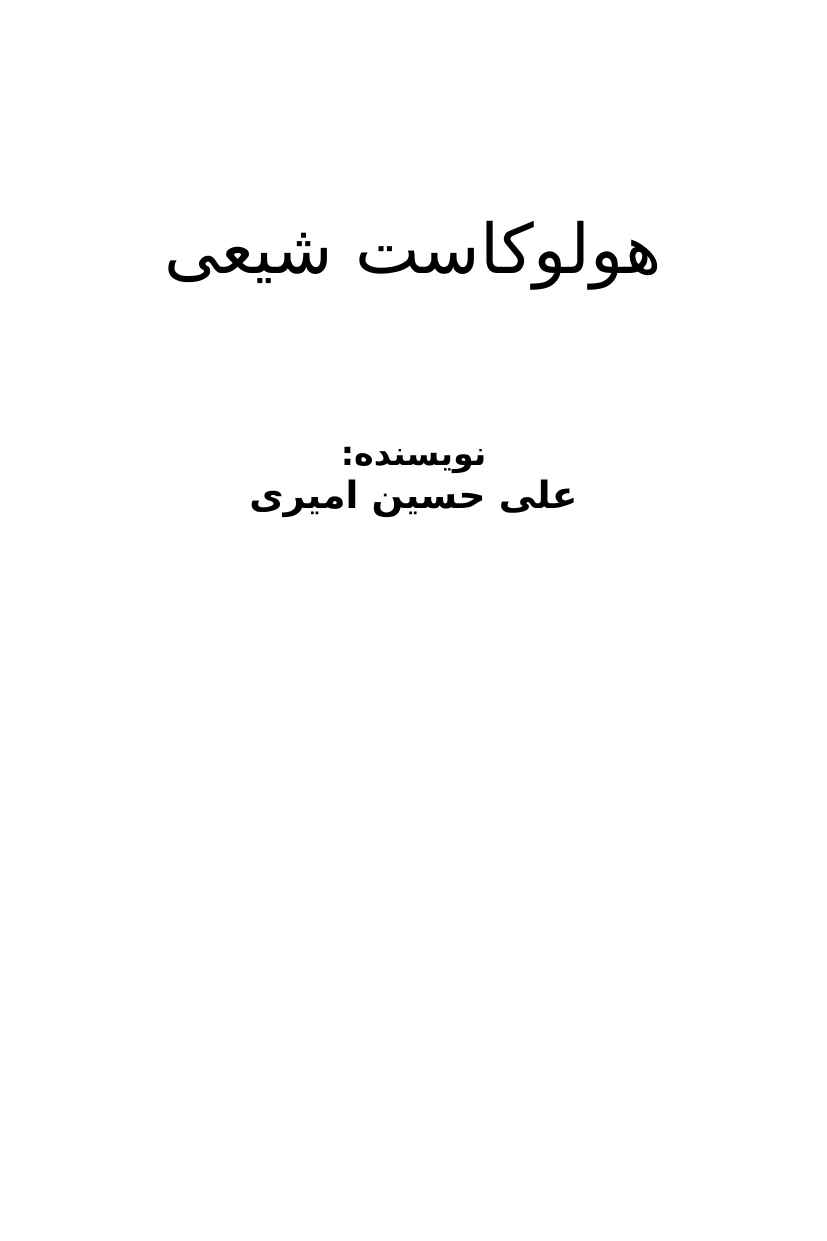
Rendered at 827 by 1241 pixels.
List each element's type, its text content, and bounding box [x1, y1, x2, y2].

text نویسنده: [89, 435, 738, 474]
text علی حسین امیری [89, 474, 738, 517]
text هولوکاست شیعی [89, 210, 738, 290]
